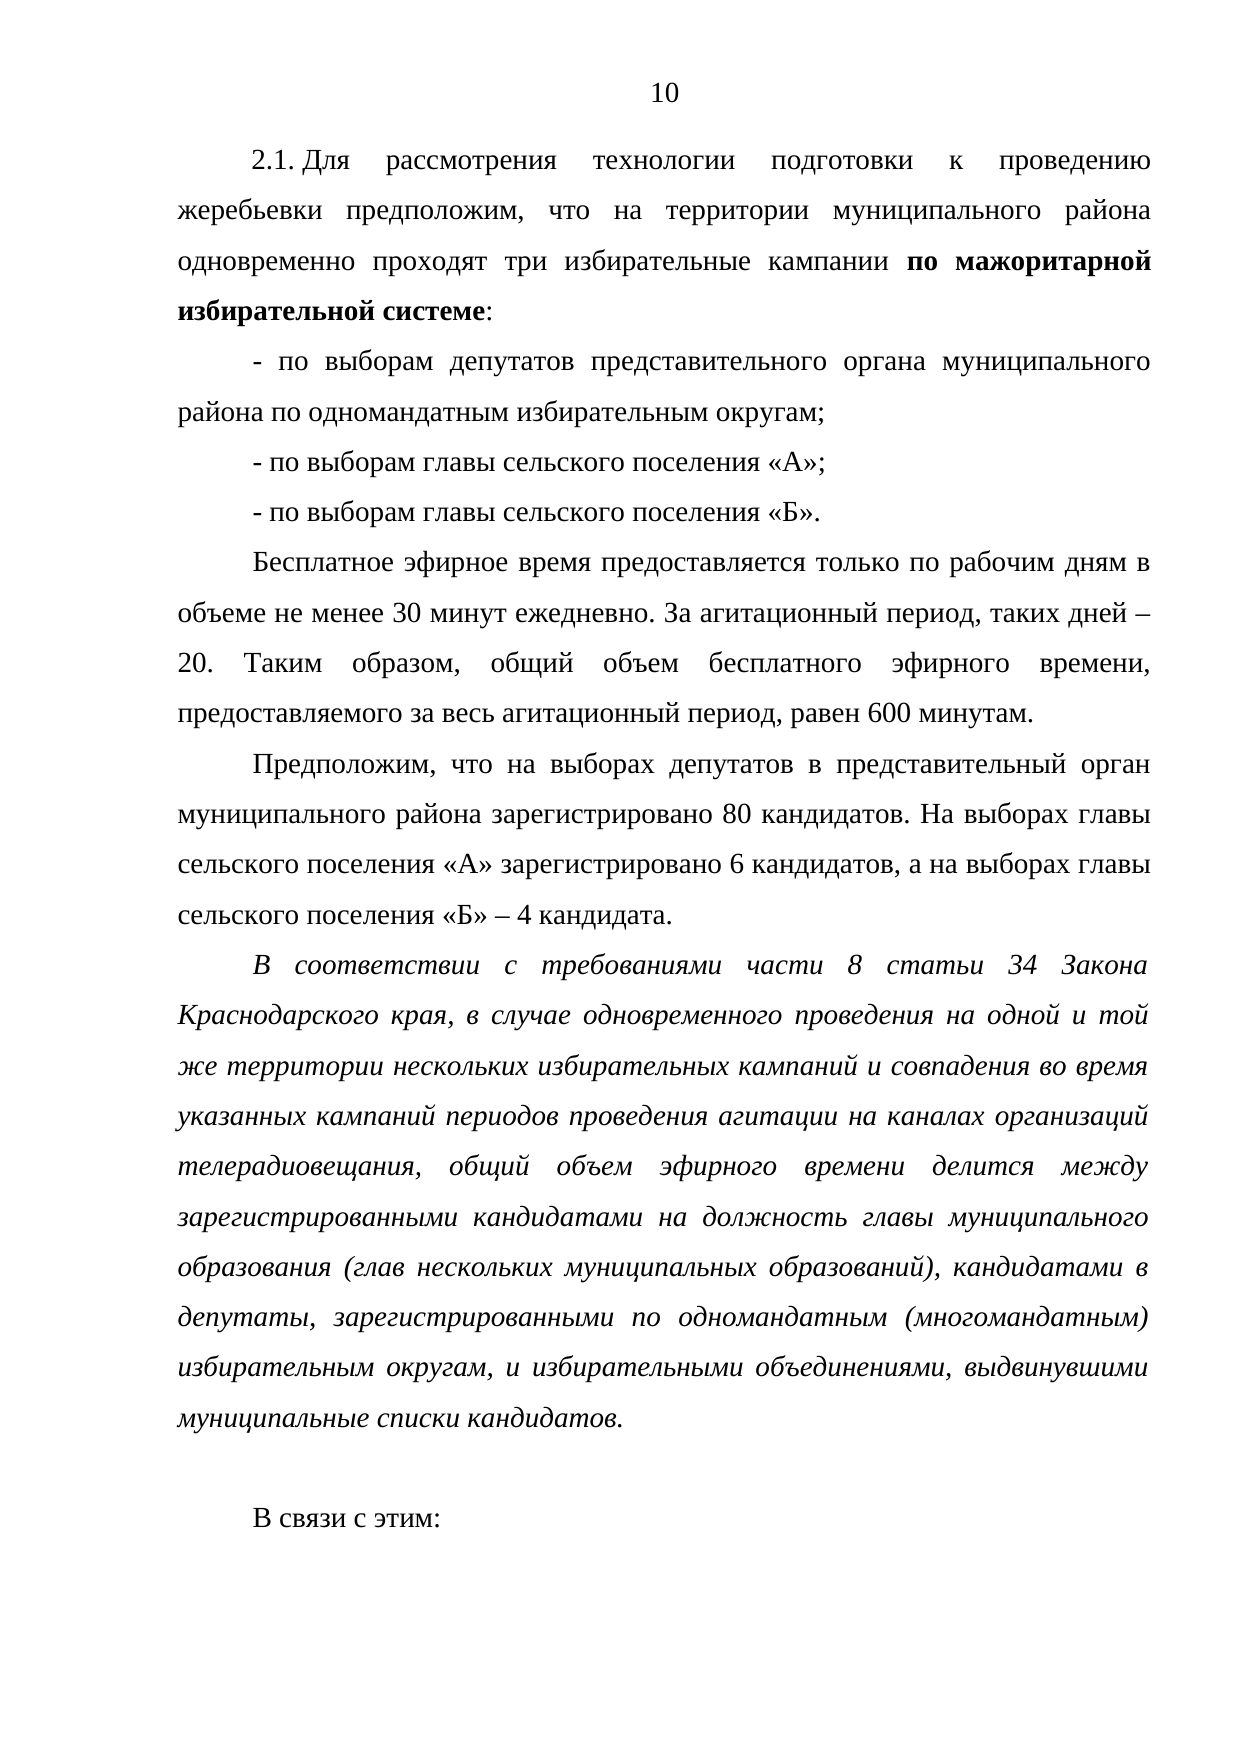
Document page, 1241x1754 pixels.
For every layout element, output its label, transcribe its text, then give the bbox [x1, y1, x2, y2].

text - по выборам главы сельского поселения «Б». [177, 494, 1152, 528]
text Предположим, что на выборах депутатов в представительный орган муниципального района зарегистрировано 80 кандидатов. На выборах главы сельского поселения «А» зарегистрировано 6 кандидатов, а на выборах главы сельского поселения «Б» – 4 кандидата. [177, 746, 1152, 930]
text Бесплатное эфирное время предоставляется только по рабочим дням в объеме не менее 30 минут ежедневно. За агитационный период, таких дней – 20. Таким образом, общий объем бесплатного эфирного времени, предоставляемого за весь агитационный период, равен 600 минутам. [177, 544, 1152, 729]
text 2.1. Для рассмотрения технологии подготовки к проведению жеребьевки предположим, что на территории муниципального района одновременно проходят три избирательные кампании по мажоритарной избирательной системе: [177, 142, 1152, 327]
text - по выборам депутатов представительного органа муниципального района по одномандатным избирательным округам; [177, 343, 1152, 427]
text - по выборам главы сельского поселения «А»; [177, 444, 1152, 477]
text В соответствии с требованиями части 8 статьи 34 Закона Краснодарского края, в случае одновременного проведения на одной и той же территории нескольких избирательных кампаний и совпадения во время указанных кампаний периодов проведения агитации на каналах организаций телерадиовещания, общий объем эфирного времени делится между зарегистрированными кандидатами на должность главы муниципального образования (глав нескольких муниципальных образований), кандидатами в депутаты, зарегистрированными по одномандатным (многомандатным) избирательным округам, и избирательными объединениями, выдвинувшими муниципальные списки кандидатов. [177, 947, 1152, 1433]
text В связи с этим: [177, 1501, 1152, 1534]
